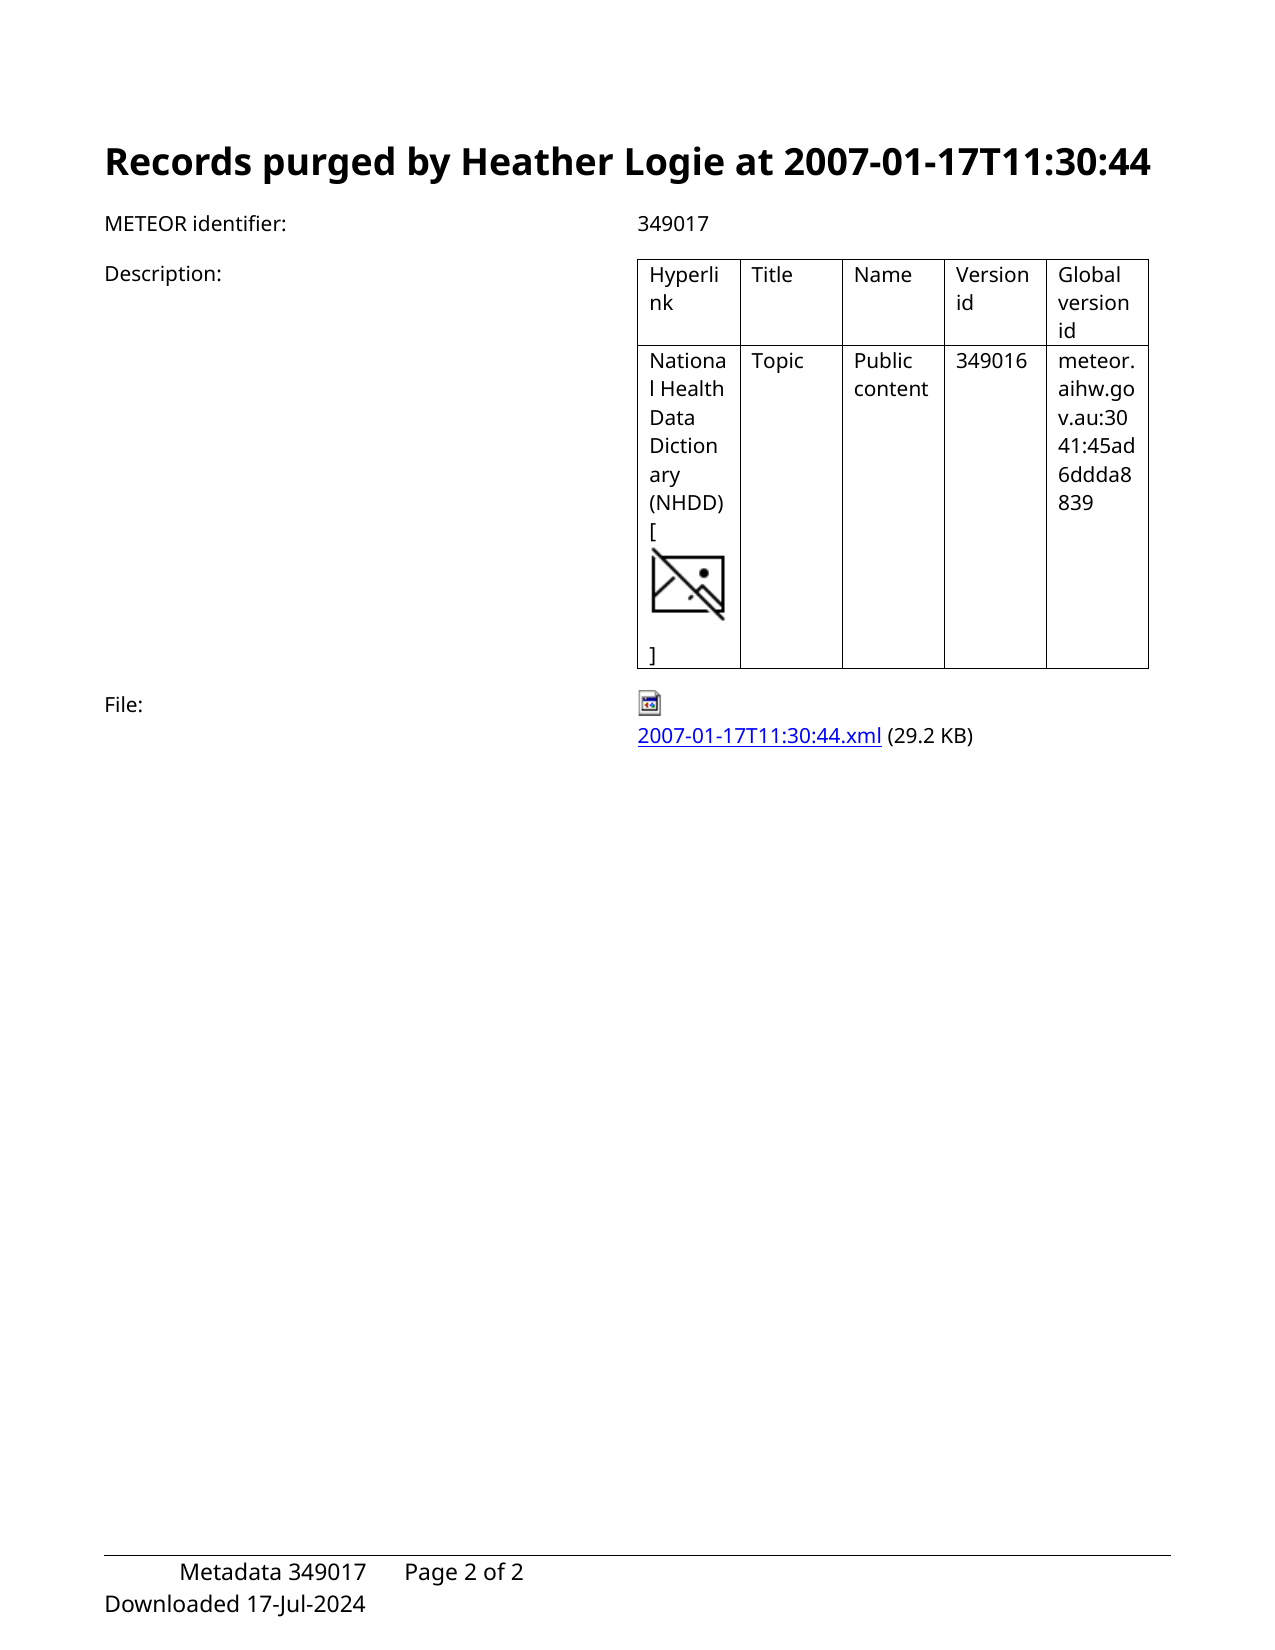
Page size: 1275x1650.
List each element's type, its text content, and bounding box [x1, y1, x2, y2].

table_cell 2007-01-17T11:30:44.xml (29.2 KB) [626, 680, 1159, 792]
table_cell File: [93, 680, 626, 792]
table_header METEOR identifier: [93, 199, 626, 248]
table_cell Description: [93, 248, 626, 680]
table_header 349017 [626, 199, 1159, 248]
table_cell [626, 248, 1159, 680]
subtitle Records purged by Heather Logie at 2007-01-17T11:30:44 [104, 135, 1171, 186]
